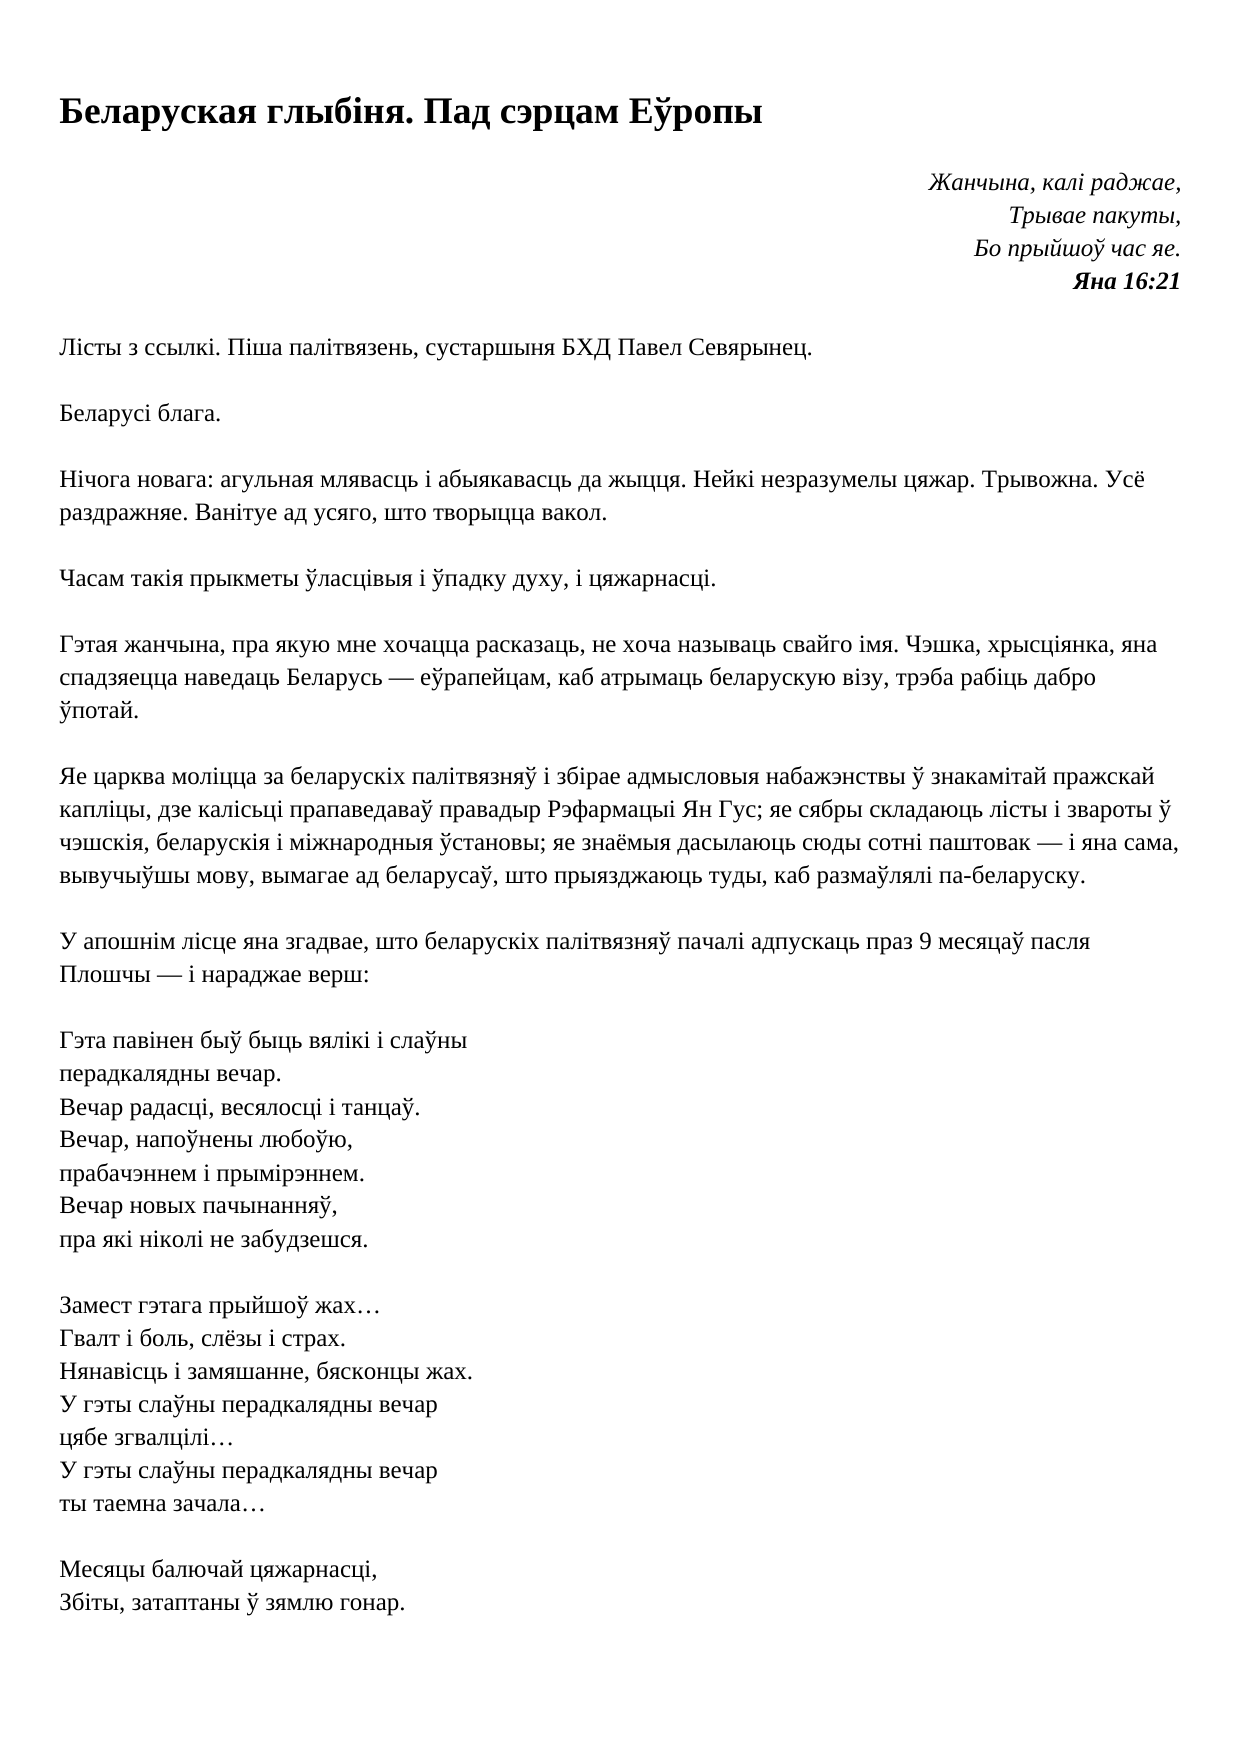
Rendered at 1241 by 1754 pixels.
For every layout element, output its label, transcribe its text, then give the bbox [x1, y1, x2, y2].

text Лісты з ссылкі. Піша палітвязень, сустаршыня БХД Павел Севярынец. Беларусі блага. [59, 332, 1181, 427]
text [59, 431, 1181, 1616]
subtitle Беларуская глыбіня. Пад сэрцам Еўропы [59, 88, 1181, 131]
text Жанчына, калі раджае, Трывае пакуты, Бо прыйшоў час яе. Яна 16:21 [59, 167, 1181, 295]
